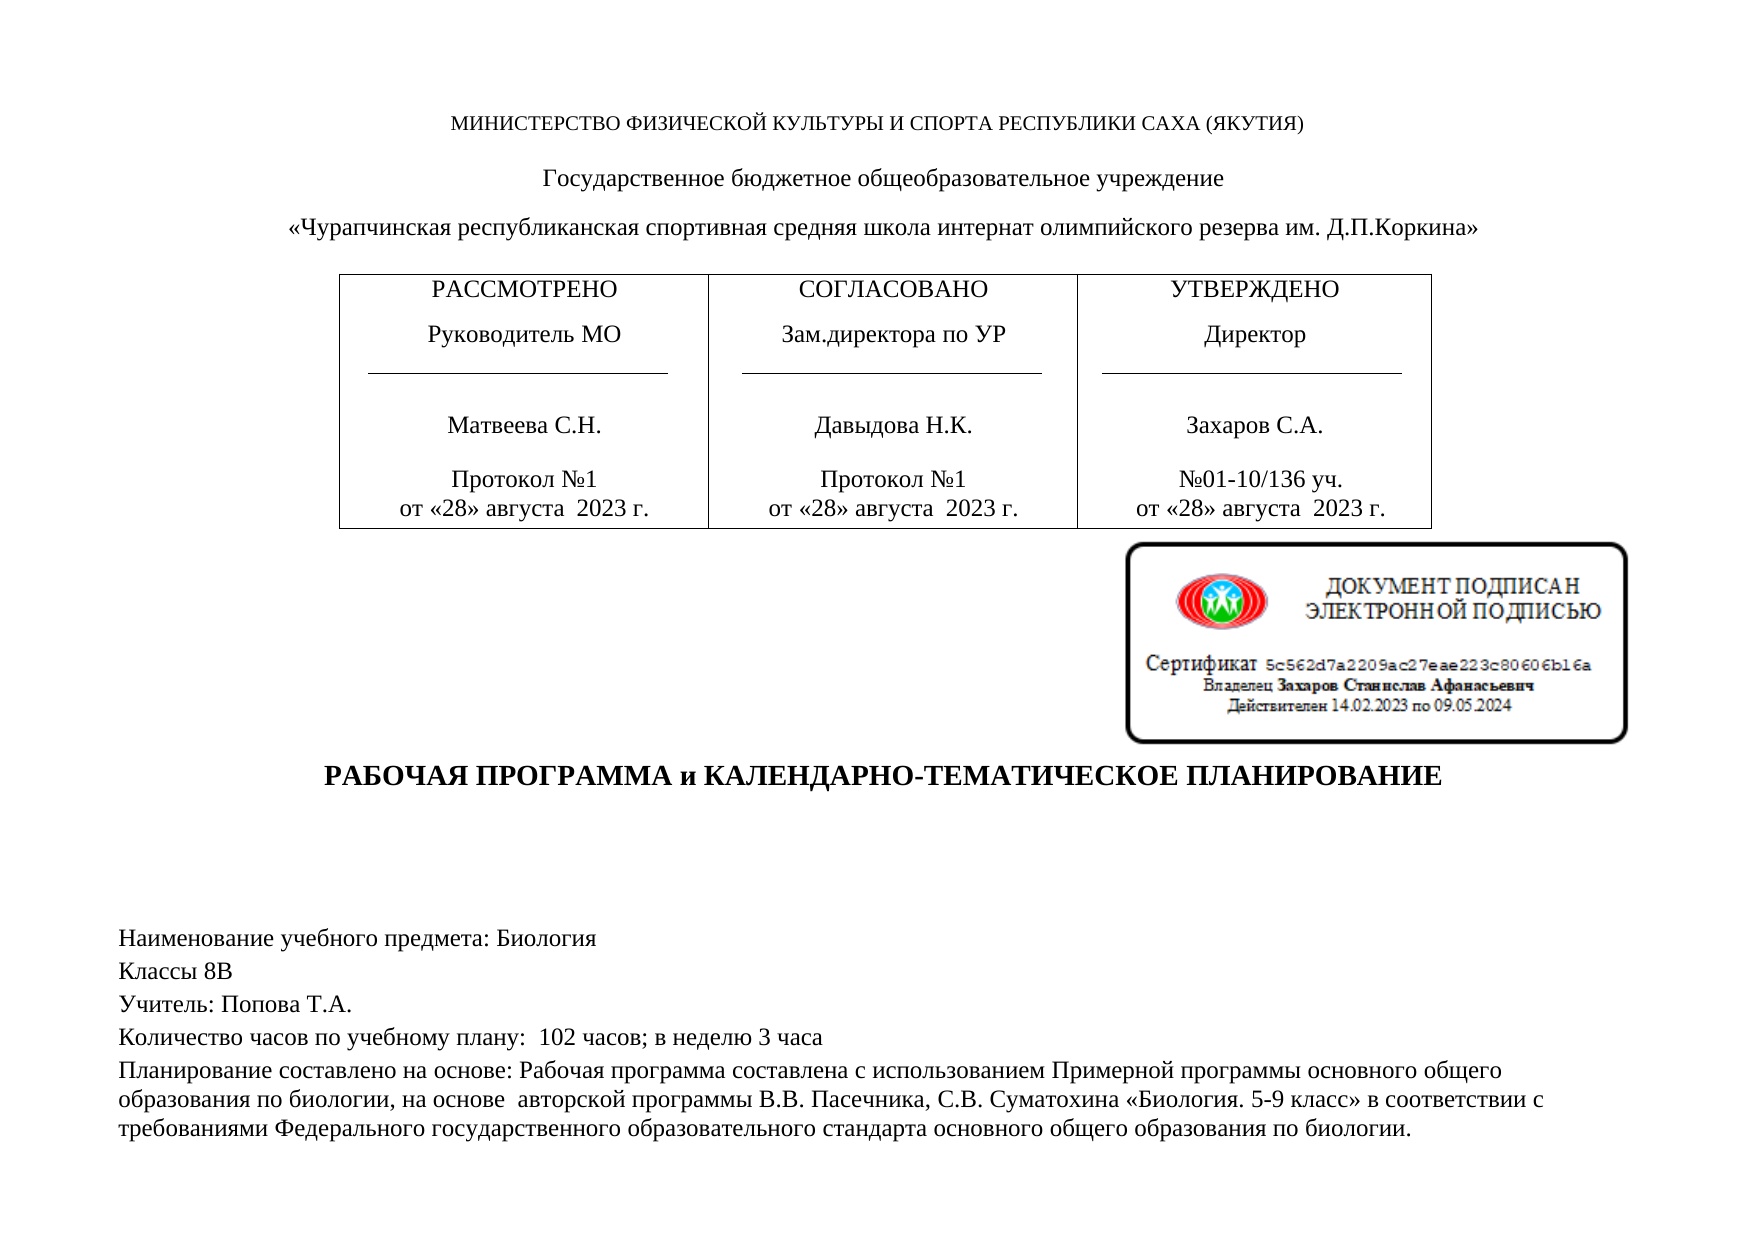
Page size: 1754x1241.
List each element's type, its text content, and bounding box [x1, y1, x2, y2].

picture [1118, 536, 1636, 749]
text Учитель: Попова Т.А. [118, 989, 1636, 1018]
table_header УТВЕРЖДЕНО Директор Захаров С.А. №01-10/136 уч. от «28» августа 2023 г. [1078, 275, 1431, 527]
text ‌‌‌‌МИНИСТЕРСТВО ФИЗИЧЕСКОЙ КУЛЬТУРЫ И СПОРТА РЕСПУБЛИКИ САХА (ЯКУТИЯ)‌‌ [118, 103, 1636, 137]
text Наименование учебного предмета: Биология [118, 923, 1636, 952]
text Количество часов по учебному плану: 102 часов; в неделю 3 часа [118, 1022, 1636, 1051]
text «Чурапчинская республиканская спортивная средняя школа интернат олимпийского резерва им. Д.П.Коркина» [131, 212, 1636, 240]
table_header СОГЛАСОВАНО Зам.директора по УР Давыдова Н.К. Протокол №1 от «28» августа 2023 г. [709, 275, 1077, 527]
text Государственное бюджетное общеобразовательное учреждение [131, 163, 1636, 192]
text Планирование составлено на основе: Рабочая программа составлена с использованием Примерной программы основного общего образования по биологии, на основе авторской программы В.В. Пасечника, С.В. Суматохина «Биология. 5-9 класс» в соответствии с требованиями Федерального государственного образовательного стандарта основного общего образования по биологии. [118, 1055, 1621, 1142]
table_header РАССМОТРЕНО Руководитель МО Матвеева С.Н. Протокол №1 от «28» августа 2023 г. [340, 275, 708, 527]
text РАБОЧАЯ ПРОГРАММА и КАЛЕНДАРНО-ТЕМАТИЧЕСКОЕ ПЛАНИРОВАНИЕ [131, 758, 1636, 792]
text Классы 8В [118, 956, 1636, 985]
